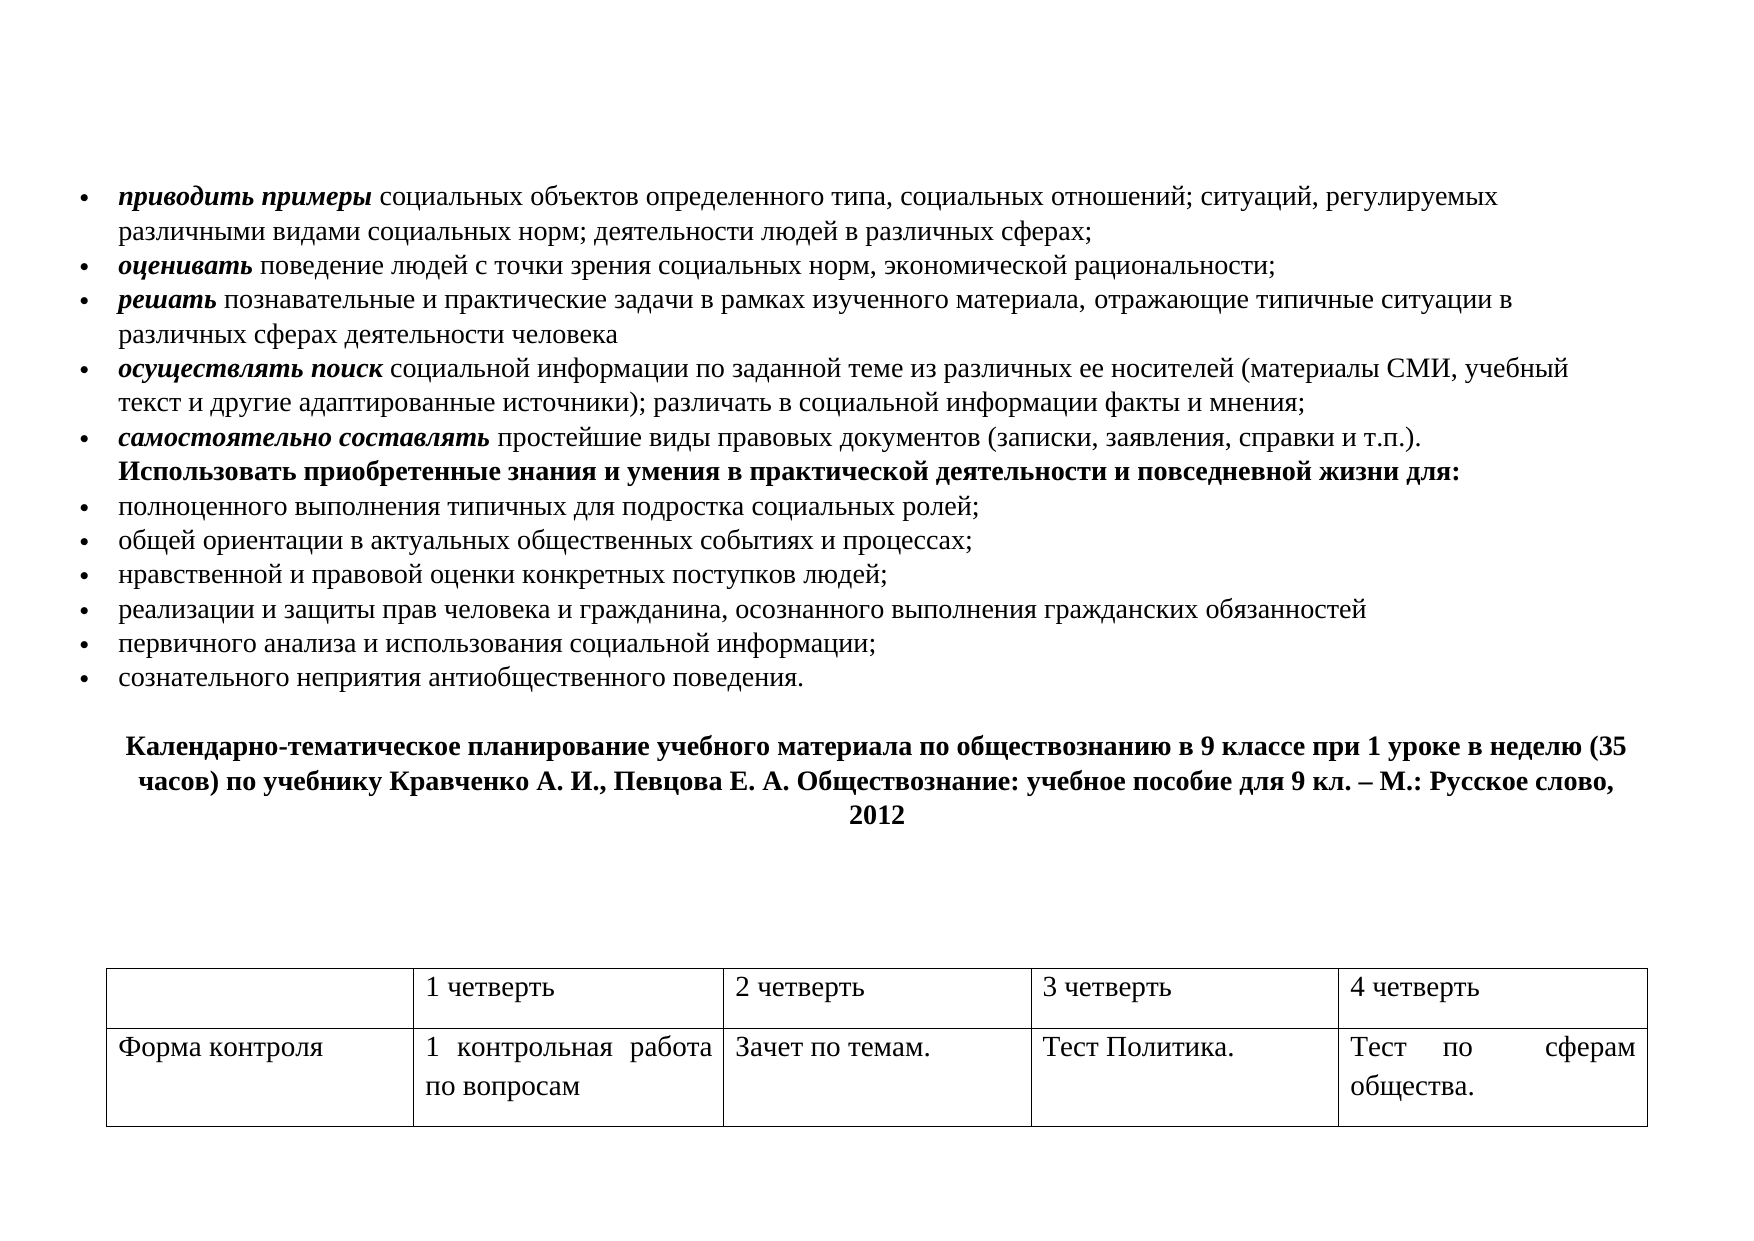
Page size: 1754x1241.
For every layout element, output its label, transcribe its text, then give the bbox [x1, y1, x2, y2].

list оценивать поведение людей с точки зрения социальных норм, экономической рациональности; [81, 246, 1636, 280]
list реализации и защиты прав человека и гражданина, осознанного выполнения гражданских обязанностей [81, 590, 1636, 624]
table_cell Тест Политика. [1032, 1029, 1338, 1126]
table_cell 1 контрольная работа по вопросам [414, 1029, 723, 1126]
list осуществлять поиск социальной информации по заданной теме из различных ее носителей (материалы СМИ, учебный текст и другие адаптированные источники); различать в социальной информации факты и мнения; [81, 349, 1636, 418]
list приводить примеры социальных объектов определенного типа, социальных отношений; ситуаций, регулируемых различными видами социальных норм; деятельности людей в различных сферах; [81, 177, 1636, 246]
list нравственной и правовой оценки конкретных поступков людей; [81, 555, 1636, 590]
list решать познавательные и практические задачи в рамках изученного материала, отражающие типичные ситуации в различных сферах деятельности человека [81, 280, 1636, 349]
table_header 1 четверть [414, 969, 723, 1028]
table_cell Зачет по темам. [724, 1029, 1031, 1126]
text Календарно-тематическое планирование учебного материала по обществознанию в 9 классе при 1 уроке в неделю (35 часов) по учебнику Кравченко А. И., Певцова Е. А. Обществознание: учебное пособие для 9 кл. – М.: Русское слово, 2012 [118, 727, 1636, 830]
text Использовать приобретенные знания и умения в практической деятельности и повседневной жизни для: [118, 452, 1636, 487]
list полноценного выполнения типичных для подростка социальных ролей; [81, 487, 1636, 521]
list сознательного неприятия антиобщественного поведения. [81, 658, 1636, 693]
list общей ориентации в актуальных общественных событиях и процессах; [81, 521, 1636, 555]
table_header 4 четверть [1339, 969, 1647, 1028]
list самостоятельно составлять простейшие виды правовых документов (записки, заявления, справки и т.п.). [81, 418, 1636, 452]
table_cell Тест по сферам общества. [1339, 1029, 1647, 1126]
list первичного анализа и использования социальной информации; [81, 624, 1636, 658]
table_cell Форма контроля [107, 1029, 413, 1126]
table_header [107, 969, 413, 1028]
table_header 2 четверть [724, 969, 1031, 1028]
table_header 3 четверть [1032, 969, 1338, 1028]
